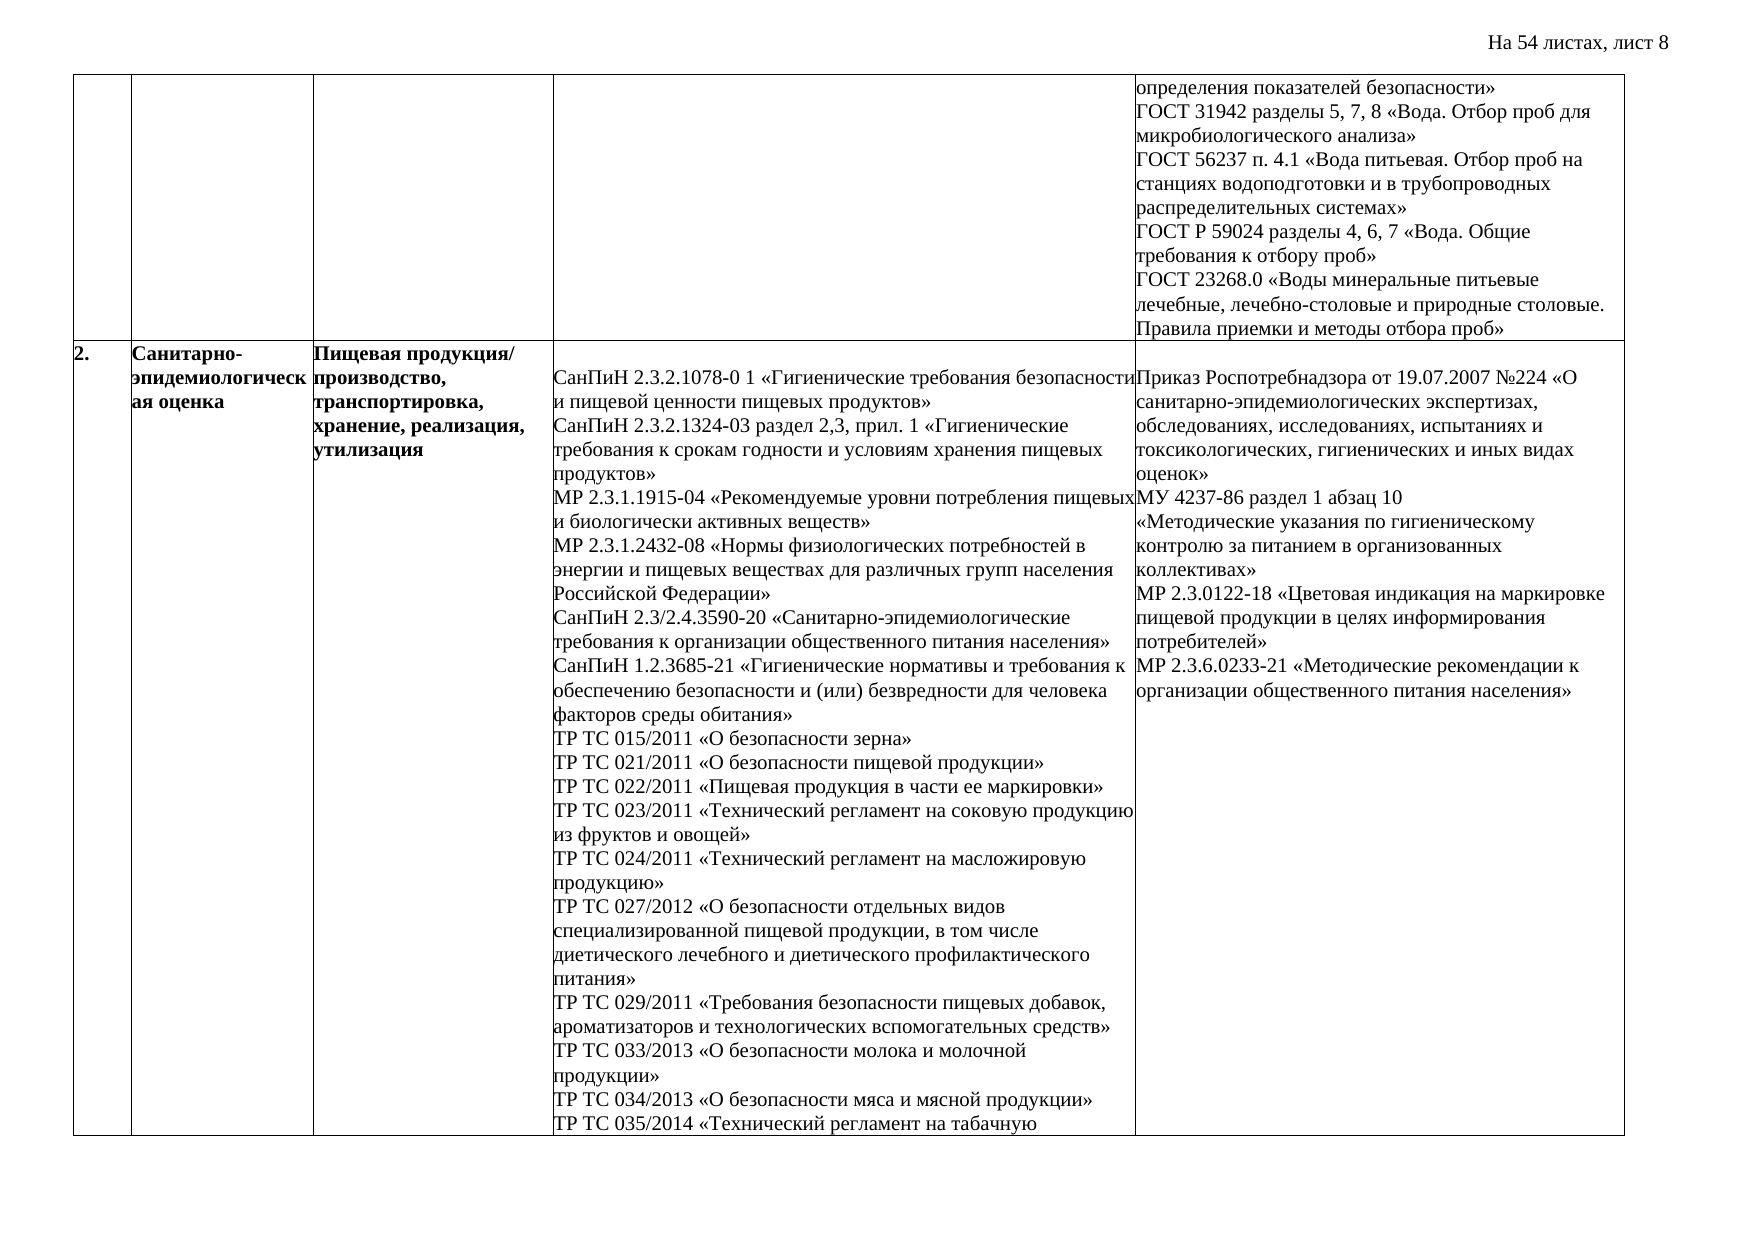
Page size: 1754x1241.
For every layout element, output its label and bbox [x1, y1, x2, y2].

table_cell [74, 341, 131, 1135]
table_cell [1136, 341, 1624, 1135]
table_cell [132, 75, 313, 339]
table_cell [554, 341, 1135, 1135]
table_cell [554, 75, 1135, 339]
table_cell [314, 75, 553, 339]
table_cell [314, 341, 553, 1135]
table_cell [74, 75, 131, 339]
table_cell [132, 341, 313, 1135]
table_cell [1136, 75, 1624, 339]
